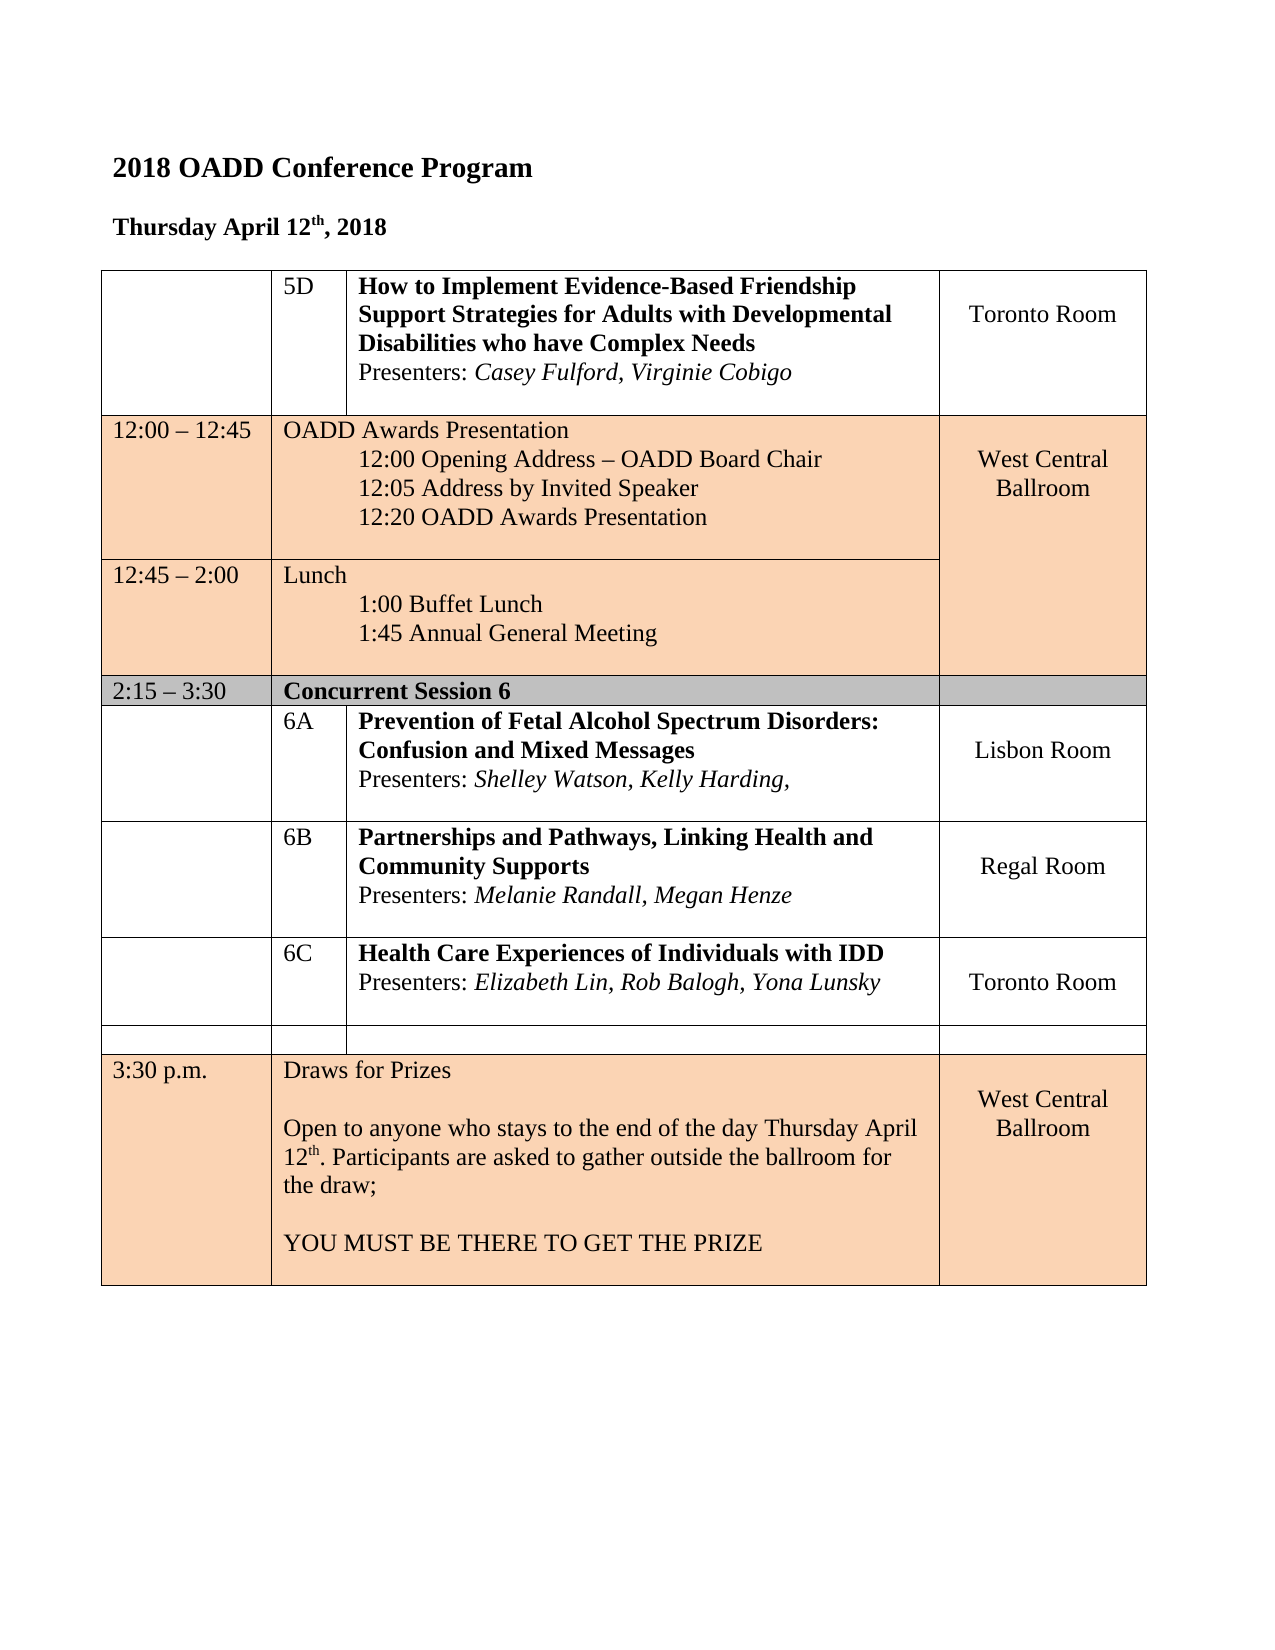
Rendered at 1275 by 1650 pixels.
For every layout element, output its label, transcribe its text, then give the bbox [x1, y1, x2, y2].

table_cell West Central Ballroom [940, 1055, 1146, 1285]
text Thursday April 12th, 2018 [112, 212, 1162, 241]
table_cell 12:45 – 2:00 [102, 560, 271, 675]
table_cell [940, 1026, 1146, 1054]
table_cell 12:00 – 12:45 [102, 416, 271, 559]
table_cell Regal Room [940, 822, 1146, 937]
table_cell [102, 938, 271, 1024]
table_cell 6C [272, 938, 346, 1024]
table_cell [347, 1026, 939, 1054]
table_cell Partnerships and Pathways, Linking Health and Community Supports Presenters: Melanie Randall, Megan Henze [347, 822, 939, 937]
table_cell [102, 706, 271, 821]
table_cell Toronto Room [940, 938, 1146, 1024]
table_cell [102, 1026, 271, 1054]
table_cell [102, 822, 271, 937]
table_header Toronto Room [940, 271, 1146, 414]
table_cell 6A [272, 706, 346, 821]
table_cell Draws for Prizes Open to anyone who stays to the end of the day Thursday April 12th. Participants are asked to gather outside the ballroom for the draw; YOU MUST BE THERE TO GET THE PRIZE [272, 1055, 939, 1285]
table_cell Lunch 1:00 Buffet Lunch 1:45 Annual General Meeting [272, 560, 939, 675]
table_header How to Implement Evidence-Based Friendship Support Strategies for Adults with Developmental Disabilities who have Complex Needs Presenters: Casey Fulford, Virginie Cobigo [347, 271, 939, 414]
table_cell [940, 676, 1146, 705]
table_cell [272, 1026, 346, 1054]
table_cell West Central Ballroom [940, 416, 1146, 675]
table_cell 6B [272, 822, 346, 937]
table_header [102, 271, 271, 414]
table_cell Concurrent Session 6 [272, 676, 939, 705]
table_cell Lisbon Room [940, 706, 1146, 821]
table_cell 2:15 – 3:30 [102, 676, 271, 705]
table_cell 3:30 p.m. [102, 1055, 271, 1285]
text 2018 OADD Conference Program [112, 150, 1162, 183]
table_cell Prevention of Fetal Alcohol Spectrum Disorders: Confusion and Mixed Messages Presenters: Shelley Watson, Kelly Harding, [347, 706, 939, 821]
table_header 5D [272, 271, 346, 414]
table_cell OADD Awards Presentation 12:00 Opening Address – OADD Board Chair 12:05 Address by Invited Speaker 12:20 OADD Awards Presentation [272, 416, 939, 559]
table_cell Health Care Experiences of Individuals with IDD Presenters: Elizabeth Lin, Rob Balogh, Yona Lunsky [347, 938, 939, 1024]
